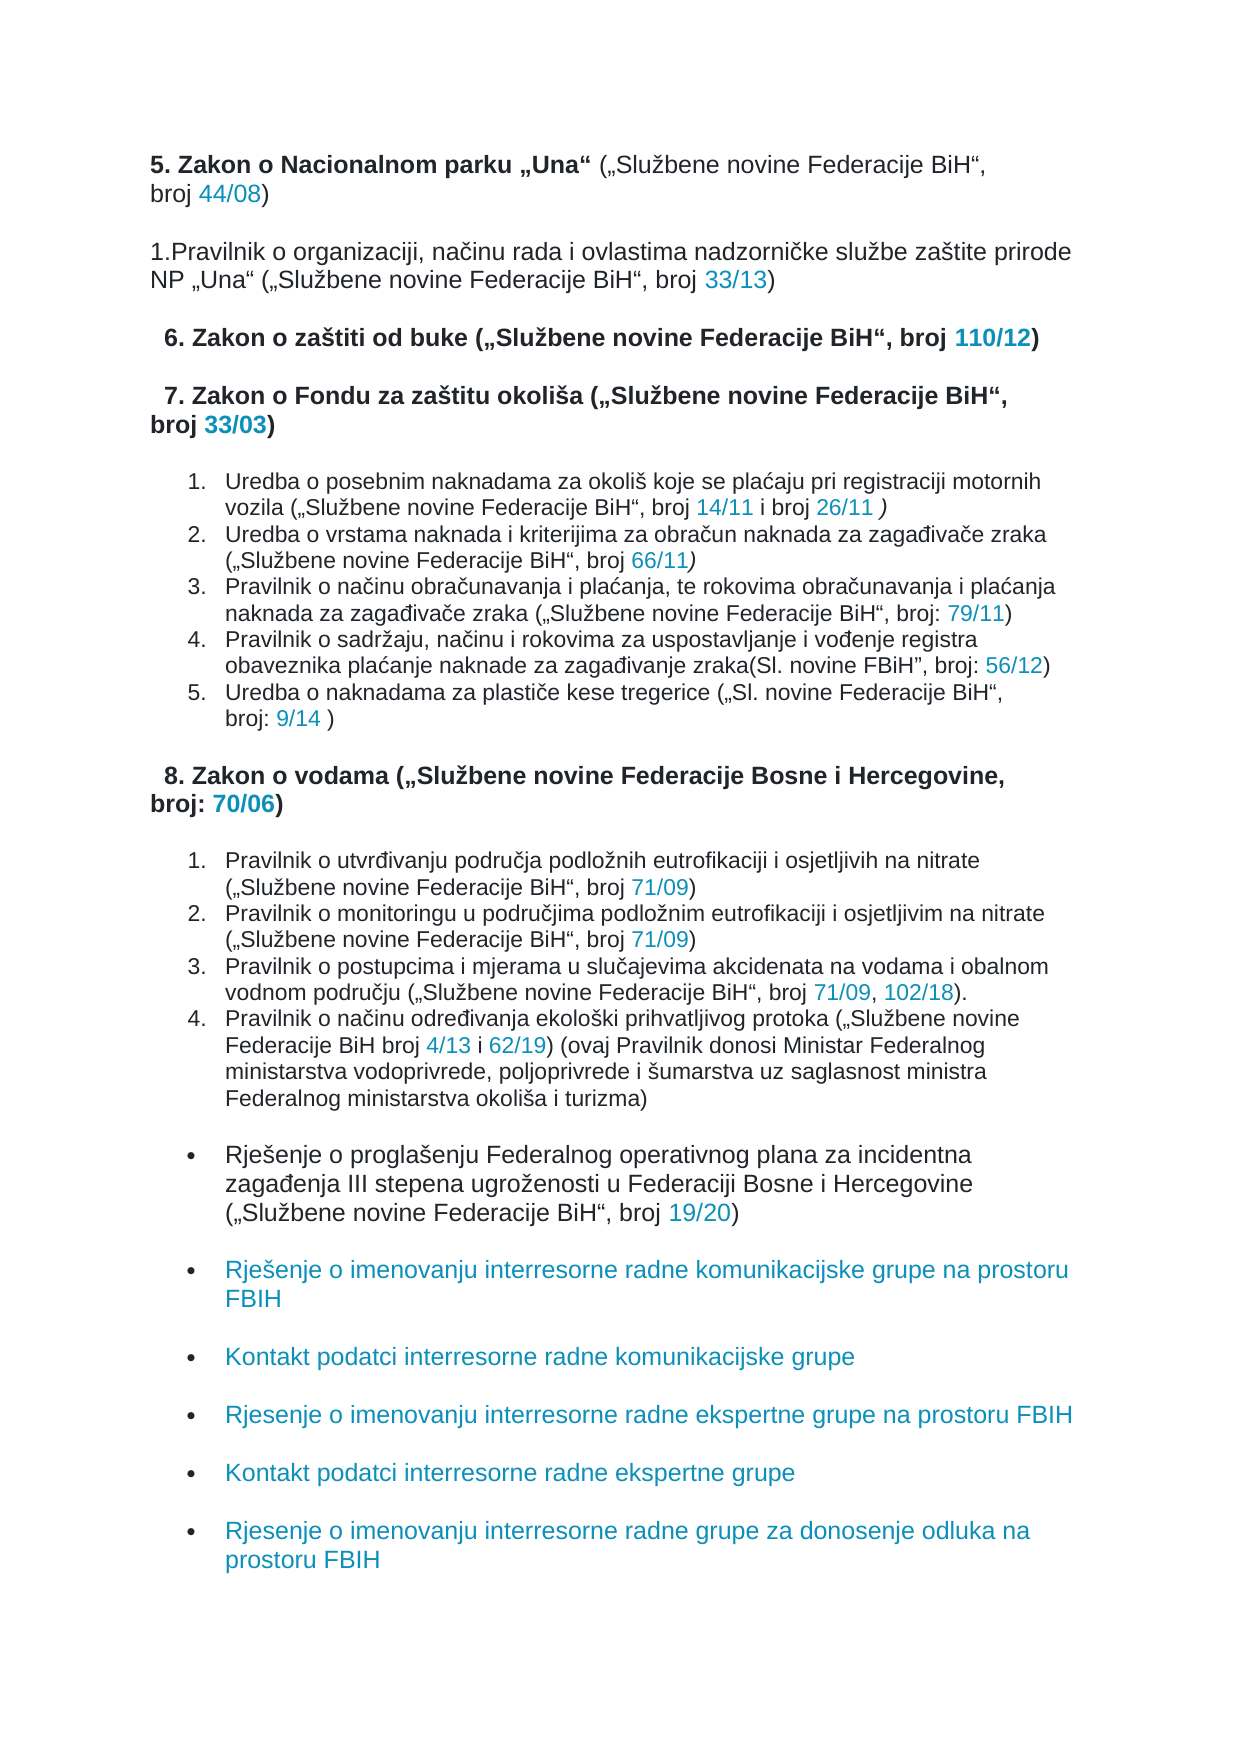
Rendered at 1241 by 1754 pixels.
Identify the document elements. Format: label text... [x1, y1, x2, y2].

list Pravilnik o sadržaju, načinu i rokovima za uspostavljanje i vođenje registra obaveznika plaćanje naknade za zagađivanje zraka(Sl. novine FBiH”, broj: 56/12) [187, 626, 1090, 679]
list Uredba o posebnim naknadama za okoliš koje se plaćaju pri registraciji motornih vozila („Službene novine Federacije BiH“, broj 14/11 i broj 26/11 ) [187, 468, 1090, 521]
list Rješenje o proglašenju Federalnog operativnog plana za incidentna zagađenja III stepena ugroženosti u Federaciji Bosne i Hercegovine („Službene novine Federacije BiH“, broj 19/20) [187, 1140, 1090, 1226]
list Uredba o naknadama za plastiče kese tregerice („Sl. novine Federacije BiH“, broj: 9/14 ) [187, 679, 1090, 731]
list Uredba o vrstama naknada i kriterijima za obračun naknada za zagađivače zraka („Službene novine Federacije BiH“, broj 66/11) [187, 521, 1090, 573]
list Kontakt podatci interresorne radne komunikacijske grupe [187, 1342, 1090, 1371]
text 5. Zakon o Nacionalnom parku „Una“ („Službene novine Federacije BiH“, broj 44/08) [150, 150, 1090, 207]
list Kontakt podatci interresorne radne ekspertne grupe [187, 1458, 1090, 1487]
list Pravilnik o utvrđivanju područja podložnih eutrofikaciji i osjetljivih na nitrate („Službene novine Federacije BiH“, broj 71/09) [187, 847, 1090, 900]
list Pravilnik o načinu obračunavanja i plaćanja, te rokovima obračunavanja i plaćanja naknada za zagađivače zraka („Službene novine Federacije BiH“, broj: 79/11) [187, 573, 1090, 626]
list Pravilnik o monitoringu u područjima podložnim eutrofikaciji i osjetljivim na nitrate („Službene novine Federacije BiH“, broj 71/09) [187, 900, 1090, 953]
list Pravilnik o postupcima i mjerama u slučajevima akcidenata na vodama i obalnom vodnom području („Službene novine Federacije BiH“, broj 71/09, 102/18). [187, 953, 1090, 1005]
text 8. Zakon o vodama („Službene novine Federacije Bosne i Hercegovine, broj: 70/06) [150, 761, 1090, 818]
list Pravilnik o načinu određivanja ekološki prihvatljivog protoka („Službene novine Federacije BiH broj 4/13 i 62/19) (ovaj Pravilnik donosi Ministar Federalnog ministarstva vodoprivrede, poljoprivrede i šumarstva uz saglasnost ministra Federalnog ministarstva okoliša i turizma) [187, 1005, 1090, 1111]
text 1.Pravilnik o organizaciji, načinu rada i ovlastima nadzorničke službe zaštite prirode NP „Una“ („Službene novine Federacije BiH“, broj 33/13) [150, 237, 1090, 294]
list Rjesenje o imenovanju interresorne radne grupe za donosenje odluka na prostoru FBIH [187, 1516, 1090, 1573]
list Rjesenje o imenovanju interresorne radne ekspertne grupe na prostoru FBIH [187, 1400, 1090, 1429]
list Rješenje o imenovanju interresorne radne komunikacijske grupe na prostoru FBIH [187, 1255, 1090, 1313]
text 6. Zakon o zaštiti od buke („Službene novine Federacije BiH“, broj 110/12) [150, 323, 1090, 352]
text 7. Zakon o Fondu za zaštitu okoliša („Službene novine Federacije BiH“, broj 33/03) [150, 381, 1090, 439]
